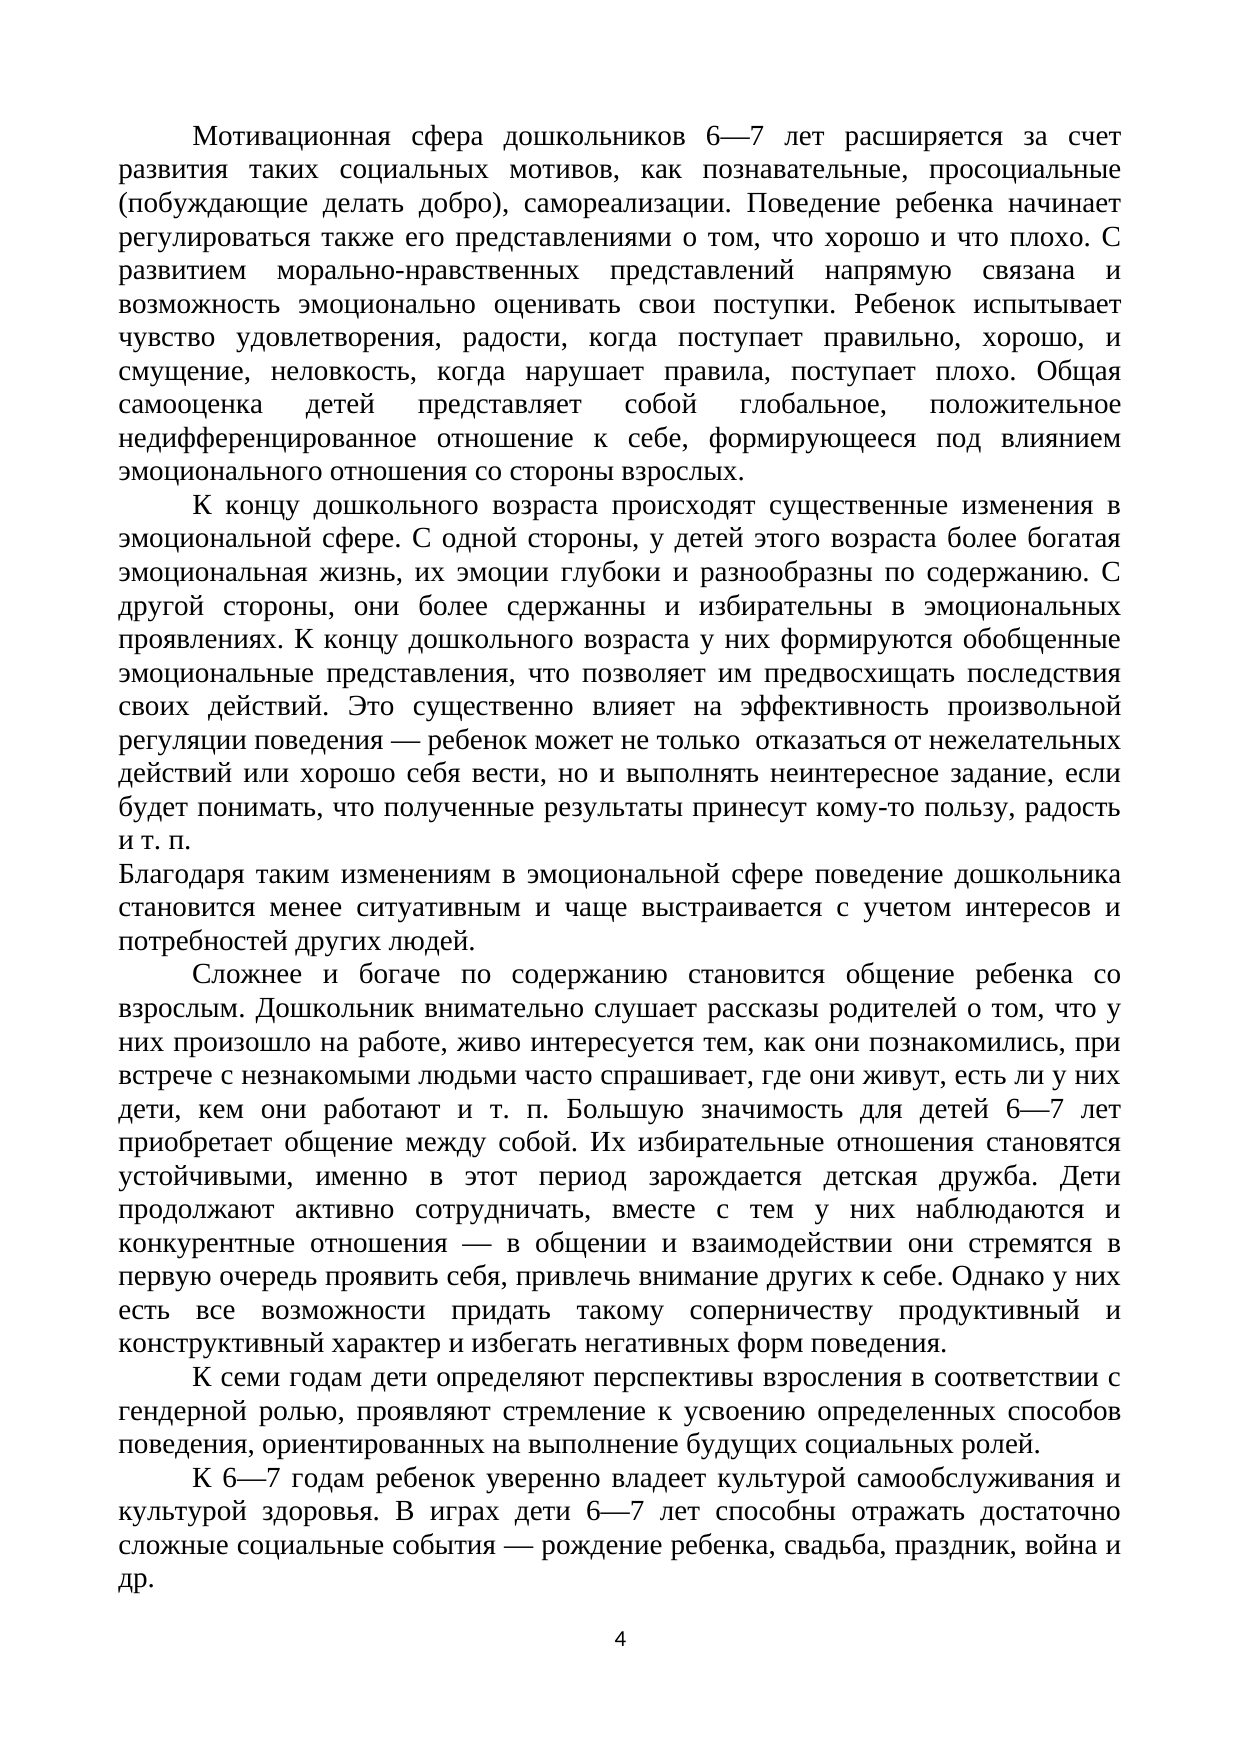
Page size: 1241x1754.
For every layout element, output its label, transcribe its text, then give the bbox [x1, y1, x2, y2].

text Мотивационная сфера дошкольников 6—7 лет расширяется за счет развития таких социальных мотивов, как познавательные, просоциальные (побуждающие делать добро), самореализации. Поведение ребенка начинает регулироваться также его представлениями о том, что хорошо и что плохо. С развитием морально-нравственных представлений напрямую связана и возможность эмоционально оценивать свои поступки. Ребенок испытывает чувство удовлетворения, радости, когда поступает правильно, хорошо, и смущение, неловкость, когда нарушает правила, поступает плохо. Общая самооценка детей представляет собой глобальное, положительное недифференцированное отношение к себе, формирующееся под влиянием эмоционального отношения со стороны взрослых. [118, 118, 1122, 487]
text К 6—7 годам ребенок уверенно владеет культурой самообслуживания и культурой здоровья. В играх дети 6—7 лет способны отражать достаточно сложные социальные события — рождение ребенка, свадьба, праздник, война и др. [118, 1460, 1122, 1594]
text К концу дошкольного возраста происходят существенные изменения в эмоциональной сфере. С одной стороны, у детей этого возраста более богатая эмоциональная жизнь, их эмоции глубоки и разнообразны по содержанию. С другой стороны, они более сдержанны и избирательны в эмоциональных проявлениях. К концу дошкольного возраста у них формируются обобщенные эмоциональные представления, что позволяет им предвосхищать последствия своих действий. Это существенно влияет на эффективность произвольной регуляции поведения — ребенок может не только отказаться от нежелательных действий или хорошо себя вести, но и выполнять неинтересное задание, если будет понимать, что полученные результаты принесут кому-то пользу, радость и т. п. [118, 487, 1122, 856]
text Благодаря таким изменениям в эмоциональной сфере поведение дошкольника становится менее ситуативным и чаще выстраивается с учетом интересов и потребностей других людей. [118, 856, 1122, 957]
text К семи годам дети определяют перспективы взросления в соответствии с гендерной ролью, проявляют стремление к усвоению определенных способов поведения, ориентированных на выполнение будущих социальных ролей. [118, 1359, 1122, 1460]
text Сложнее и богаче по содержанию становится общение ребенка со взрослым. Дошкольник внимательно слушает рассказы родителей о том, что у них произошло на работе, живо интересуется тем, как они познакомились, при встрече с незнакомыми людьми часто спрашивает, где они живут, есть ли у них дети, кем они работают и т. п. Большую значимость для детей 6—7 лет приобретает общение между собой. Их избирательные отношения становятся устойчивыми, именно в этот период зарождается детская дружба. Дети продолжают активно сотрудничать, вместе с тем у них наблюдаются и конкурентные отношения — в общении и взаимодействии они стремятся в первую очередь проявить себя, привлечь внимание других к себе. Однако у них есть все возможности придать такому соперничеству продуктивный и конструктивный характер и избегать негативных форм поведения. [118, 957, 1122, 1359]
